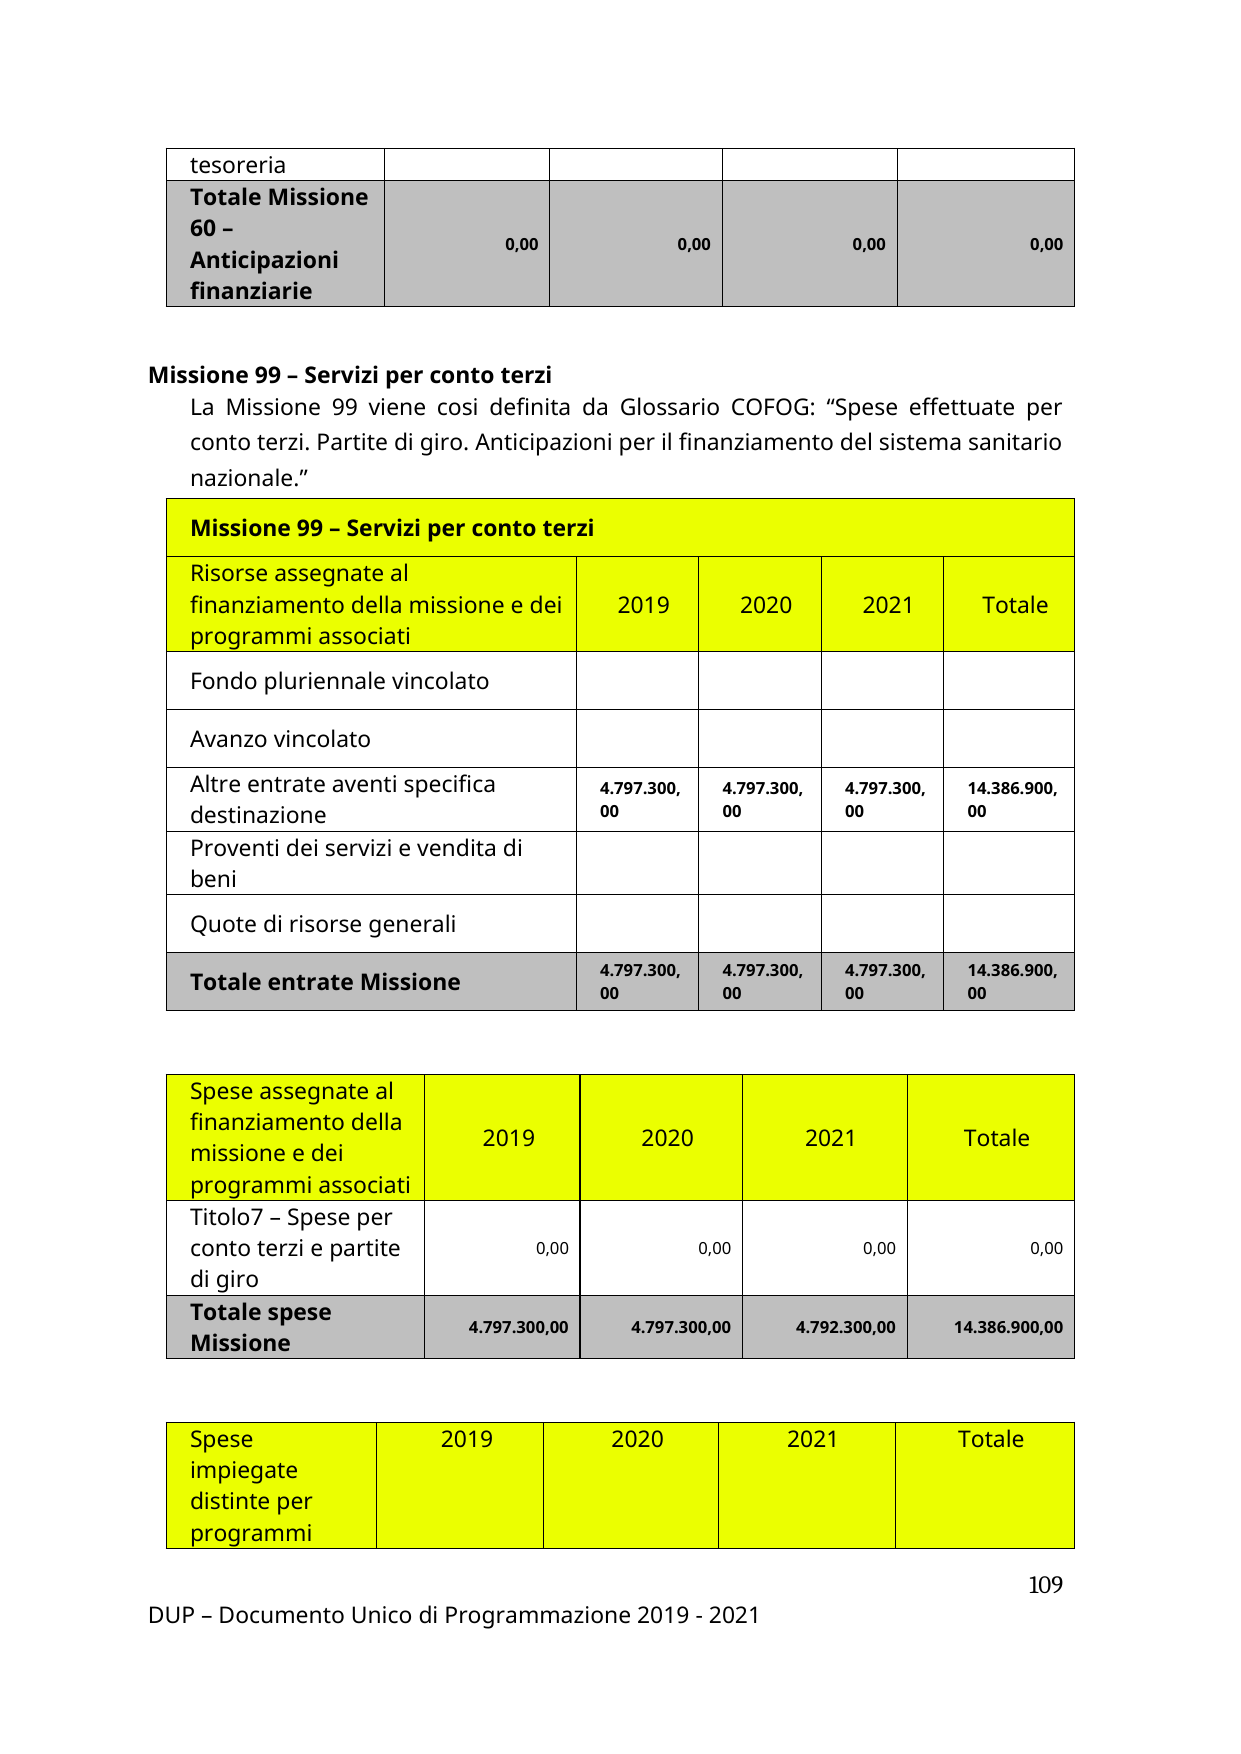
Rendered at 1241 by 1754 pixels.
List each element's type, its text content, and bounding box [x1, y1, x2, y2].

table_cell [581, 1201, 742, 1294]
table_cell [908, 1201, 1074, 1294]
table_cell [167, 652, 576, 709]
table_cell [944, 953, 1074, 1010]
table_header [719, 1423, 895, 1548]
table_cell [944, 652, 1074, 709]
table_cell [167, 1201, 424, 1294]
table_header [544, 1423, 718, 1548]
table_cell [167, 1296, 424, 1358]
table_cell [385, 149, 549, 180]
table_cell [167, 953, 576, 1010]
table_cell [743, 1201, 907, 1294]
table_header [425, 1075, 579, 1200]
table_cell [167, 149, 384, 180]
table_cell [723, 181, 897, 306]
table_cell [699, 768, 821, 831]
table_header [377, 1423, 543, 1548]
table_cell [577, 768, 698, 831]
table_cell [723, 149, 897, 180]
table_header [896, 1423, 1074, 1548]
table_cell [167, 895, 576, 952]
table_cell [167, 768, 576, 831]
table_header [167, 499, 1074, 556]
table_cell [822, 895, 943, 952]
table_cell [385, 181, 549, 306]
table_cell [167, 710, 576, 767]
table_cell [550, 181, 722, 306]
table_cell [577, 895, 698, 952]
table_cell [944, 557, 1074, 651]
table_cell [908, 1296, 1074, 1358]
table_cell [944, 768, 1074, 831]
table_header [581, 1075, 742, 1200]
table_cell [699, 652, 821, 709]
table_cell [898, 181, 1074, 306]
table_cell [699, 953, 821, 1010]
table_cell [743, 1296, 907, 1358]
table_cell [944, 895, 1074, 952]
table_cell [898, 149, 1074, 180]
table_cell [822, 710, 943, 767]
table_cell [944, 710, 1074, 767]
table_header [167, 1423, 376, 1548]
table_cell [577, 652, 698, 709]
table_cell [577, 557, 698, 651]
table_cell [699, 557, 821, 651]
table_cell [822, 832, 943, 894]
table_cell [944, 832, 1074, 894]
subtitle Missione 99 – Servizi per conto terzi [148, 359, 1063, 390]
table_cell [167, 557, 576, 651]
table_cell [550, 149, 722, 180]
text La Missione 99 viene cosi definita da Glossario COFOG: “Spese effettuate per conto terzi. Partite di giro. Anticipazioni per il finanziamento del sistema sanitario nazionale.” [190, 390, 1063, 493]
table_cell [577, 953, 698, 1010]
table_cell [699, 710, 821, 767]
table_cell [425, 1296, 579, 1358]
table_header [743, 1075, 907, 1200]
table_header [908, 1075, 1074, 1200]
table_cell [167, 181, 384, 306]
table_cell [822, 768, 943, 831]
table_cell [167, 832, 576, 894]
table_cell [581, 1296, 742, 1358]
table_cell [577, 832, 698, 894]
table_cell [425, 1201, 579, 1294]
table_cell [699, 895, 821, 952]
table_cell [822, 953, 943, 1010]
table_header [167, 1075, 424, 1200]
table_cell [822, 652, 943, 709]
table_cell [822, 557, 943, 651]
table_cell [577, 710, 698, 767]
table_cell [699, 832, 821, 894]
